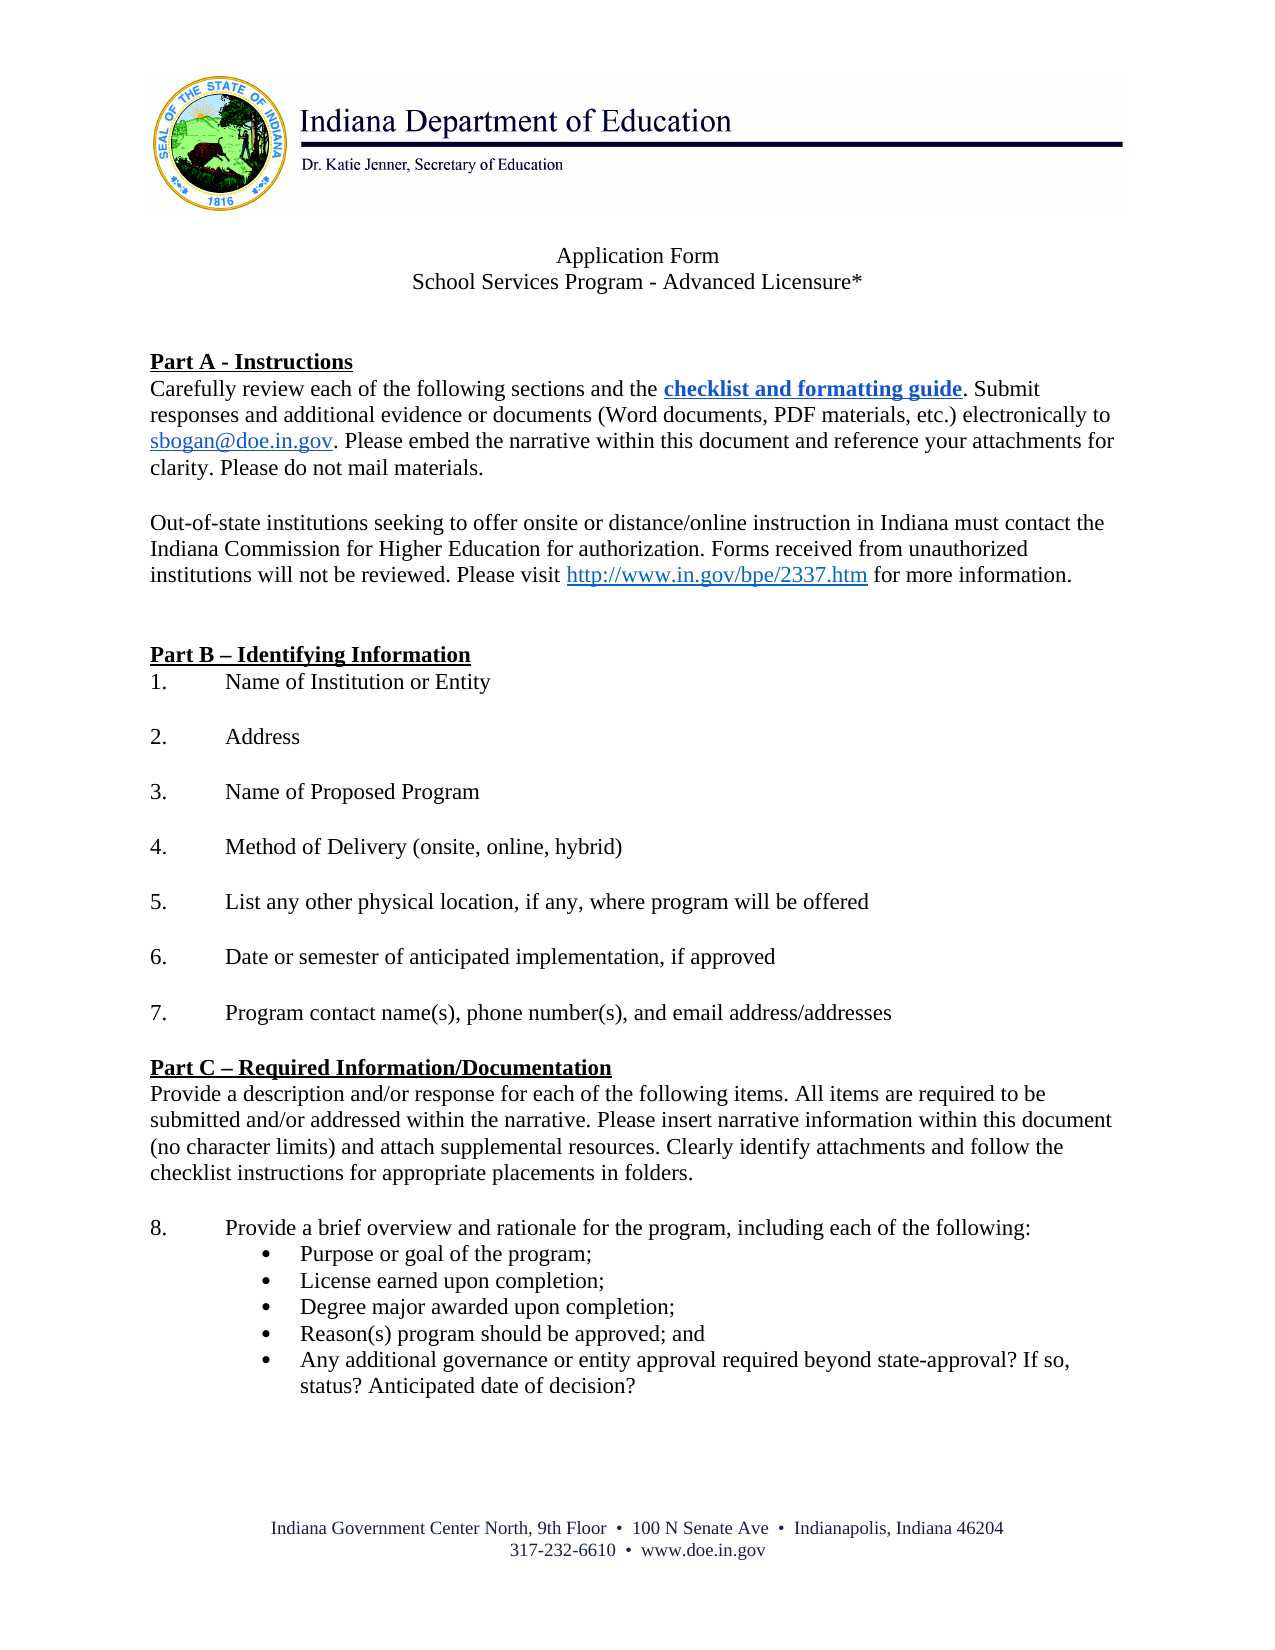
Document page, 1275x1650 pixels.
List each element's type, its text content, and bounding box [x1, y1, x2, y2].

text School Services Program - Advanced Licensure* [150, 268, 1125, 294]
text 6. Date or semester of anticipated implementation, if approved [150, 943, 1125, 970]
text Provide a description and/or response for each of the following items. All items are required to be submitted and/or addressed within the narrative. Please insert narrative information within this document (no character limits) and attach supplemental resources. Clearly identify attachments and follow the checklist instructions for appropriate placements in folders. [150, 1080, 1125, 1185]
text Part B – Identifying Information [150, 642, 1125, 668]
picture [151, 75, 1124, 213]
list License earned upon completion; [262, 1267, 1125, 1293]
text 2. Address [150, 723, 1125, 749]
list Reason(s) program should be approved; and [262, 1319, 1125, 1346]
text 5. List any other physical location, if any, where program will be offered [150, 888, 1125, 915]
text 3. Name of Proposed Program [150, 778, 1125, 804]
text 7. Program contact name(s), phone number(s), and email address/addresses [150, 998, 1125, 1025]
text 8. Provide a brief overview and rationale for the program, including each of the following: [150, 1214, 1125, 1241]
list Purpose or goal of the program; [262, 1241, 1125, 1267]
list Any additional governance or entity approval required beyond state-approval? If so, status? Anticipated date of decision? [262, 1346, 1125, 1399]
list Degree major awarded upon completion; [262, 1293, 1125, 1319]
text Application Form [150, 242, 1125, 268]
text 1. Name of Institution or Entity [150, 668, 1125, 694]
text Part A - Instructions [150, 348, 1125, 374]
text Carefully review each of the following sections and the checklist and formatting guide. Submit responses and additional evidence or documents (Word documents, PDF materials, etc.) electronically to sbogan@doe.in.gov. Please embed the narrative within this document and reference your attachments for clarity. Please do not mail materials. [150, 374, 1125, 480]
text Part C – Required Information/Documentation [150, 1054, 1125, 1080]
text 4. Method of Delivery (onsite, online, hybrid) [150, 833, 1125, 859]
text Out-of-state institutions seeking to offer onsite or distance/online instruction in Indiana must contact the Indiana Commission for Higher Education for authorization. Forms received from unauthorized institutions will not be reviewed. Please visit http://www.in.gov/bpe/2337.htm for more information. [150, 509, 1125, 588]
